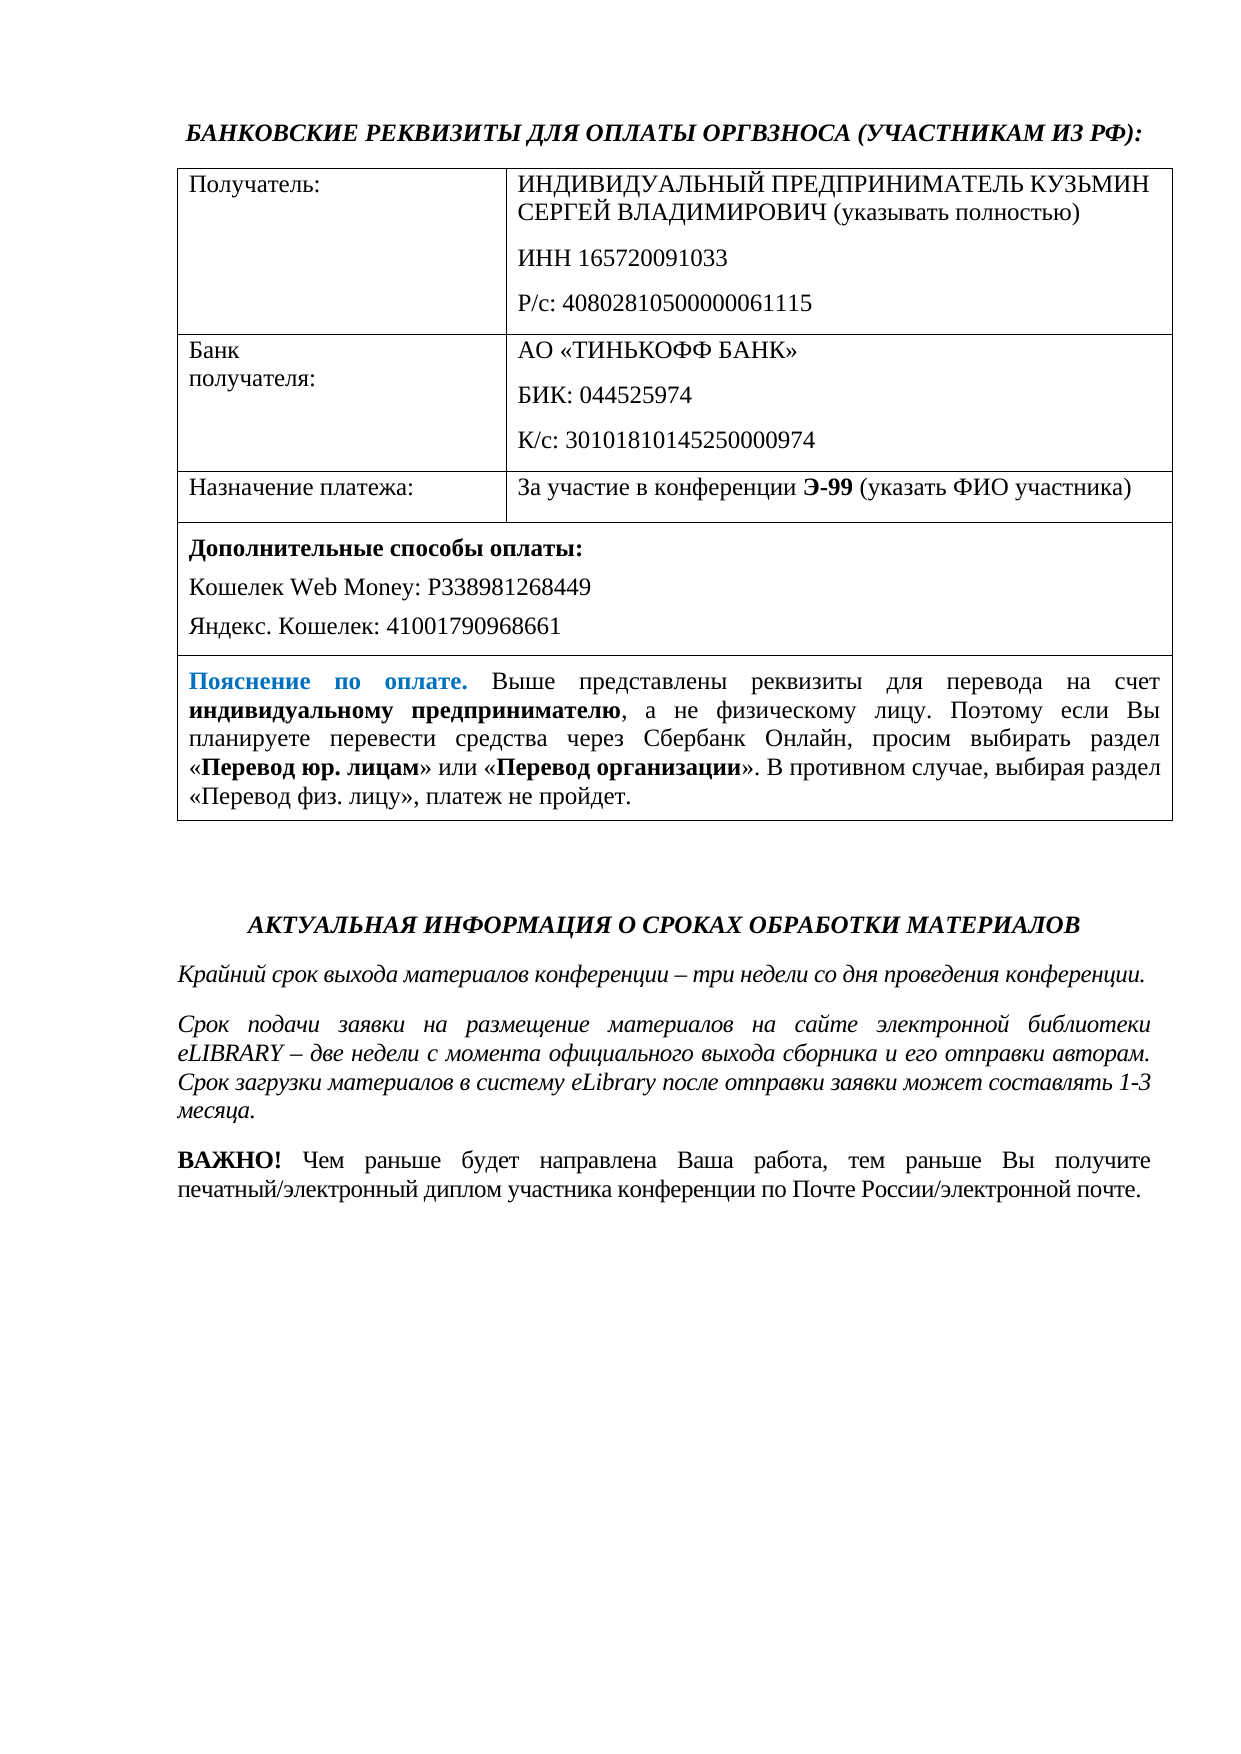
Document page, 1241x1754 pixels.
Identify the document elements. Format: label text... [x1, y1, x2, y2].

text ВАЖНО! Чем раньше будет направлена Ваша работа, тем раньше Вы получите печатный/электронный диплом участника конференции по Почте России/электронной почте. [177, 1145, 1152, 1202]
text БАНКОВСКИЕ РЕКВИЗИТЫ ДЛЯ ОПЛАТЫ ОРГВЗНОСА (УЧАСТНИКАМ ИЗ РФ): [177, 118, 1152, 147]
table_cell Пояснение по оплате. Выше представлены реквизиты для перевода на счет индивидуальному предпринимателю, а не физическому лицу. Поэтому если Вы планируете перевести средства через Сбербанк Онлайн, просим выбирать раздел «Перевод юр. лицам» или «Перевод организации». В противном случае, выбирая раздел «Перевод физ. лицу», платеж не пройдет. [178, 656, 1172, 820]
table_header Получатель: [178, 169, 506, 334]
table_cell За участие в конференции Э-99 (указать ФИО участника) [507, 472, 1172, 522]
text Крайний срок выхода материалов конференции – три недели со дня проведения конференции. [177, 959, 1152, 988]
table_cell Назначение платежа: [178, 472, 506, 522]
text Срок подачи заявки на размещение материалов на сайте электронной библиотеки eLIBRARY – две недели с момента официального выхода сборника и его отправки авторам. Срок загрузки материалов в систему eLibrary после отправки заявки может составлять 1-3 месяца. [177, 1009, 1152, 1124]
table_header ИНДИВИДУАЛЬНЫЙ ПРЕДПРИНИМАТЕЛЬ КУЗЬМИН СЕРГЕЙ ВЛАДИМИРОВИЧ (указывать полностью) ИНН 165720091033 Р/с: 40802810500000061115 [507, 169, 1172, 334]
text АКТУАЛЬНАЯ ИНФОРМАЦИЯ О СРОКАХ ОБРАБОТКИ МАТЕРИАЛОВ [177, 910, 1152, 939]
table_cell АО «ТИНЬКОФФ БАНК» БИК: 044525974 К/с: 30101810145250000974 [507, 335, 1172, 471]
table_cell Банк получателя: [178, 335, 506, 471]
table_cell Дополнительные способы оплаты: Кошелек Web Money: Р338981268449 Яндекс. Кошелек: 41001790968661 [178, 523, 1172, 654]
